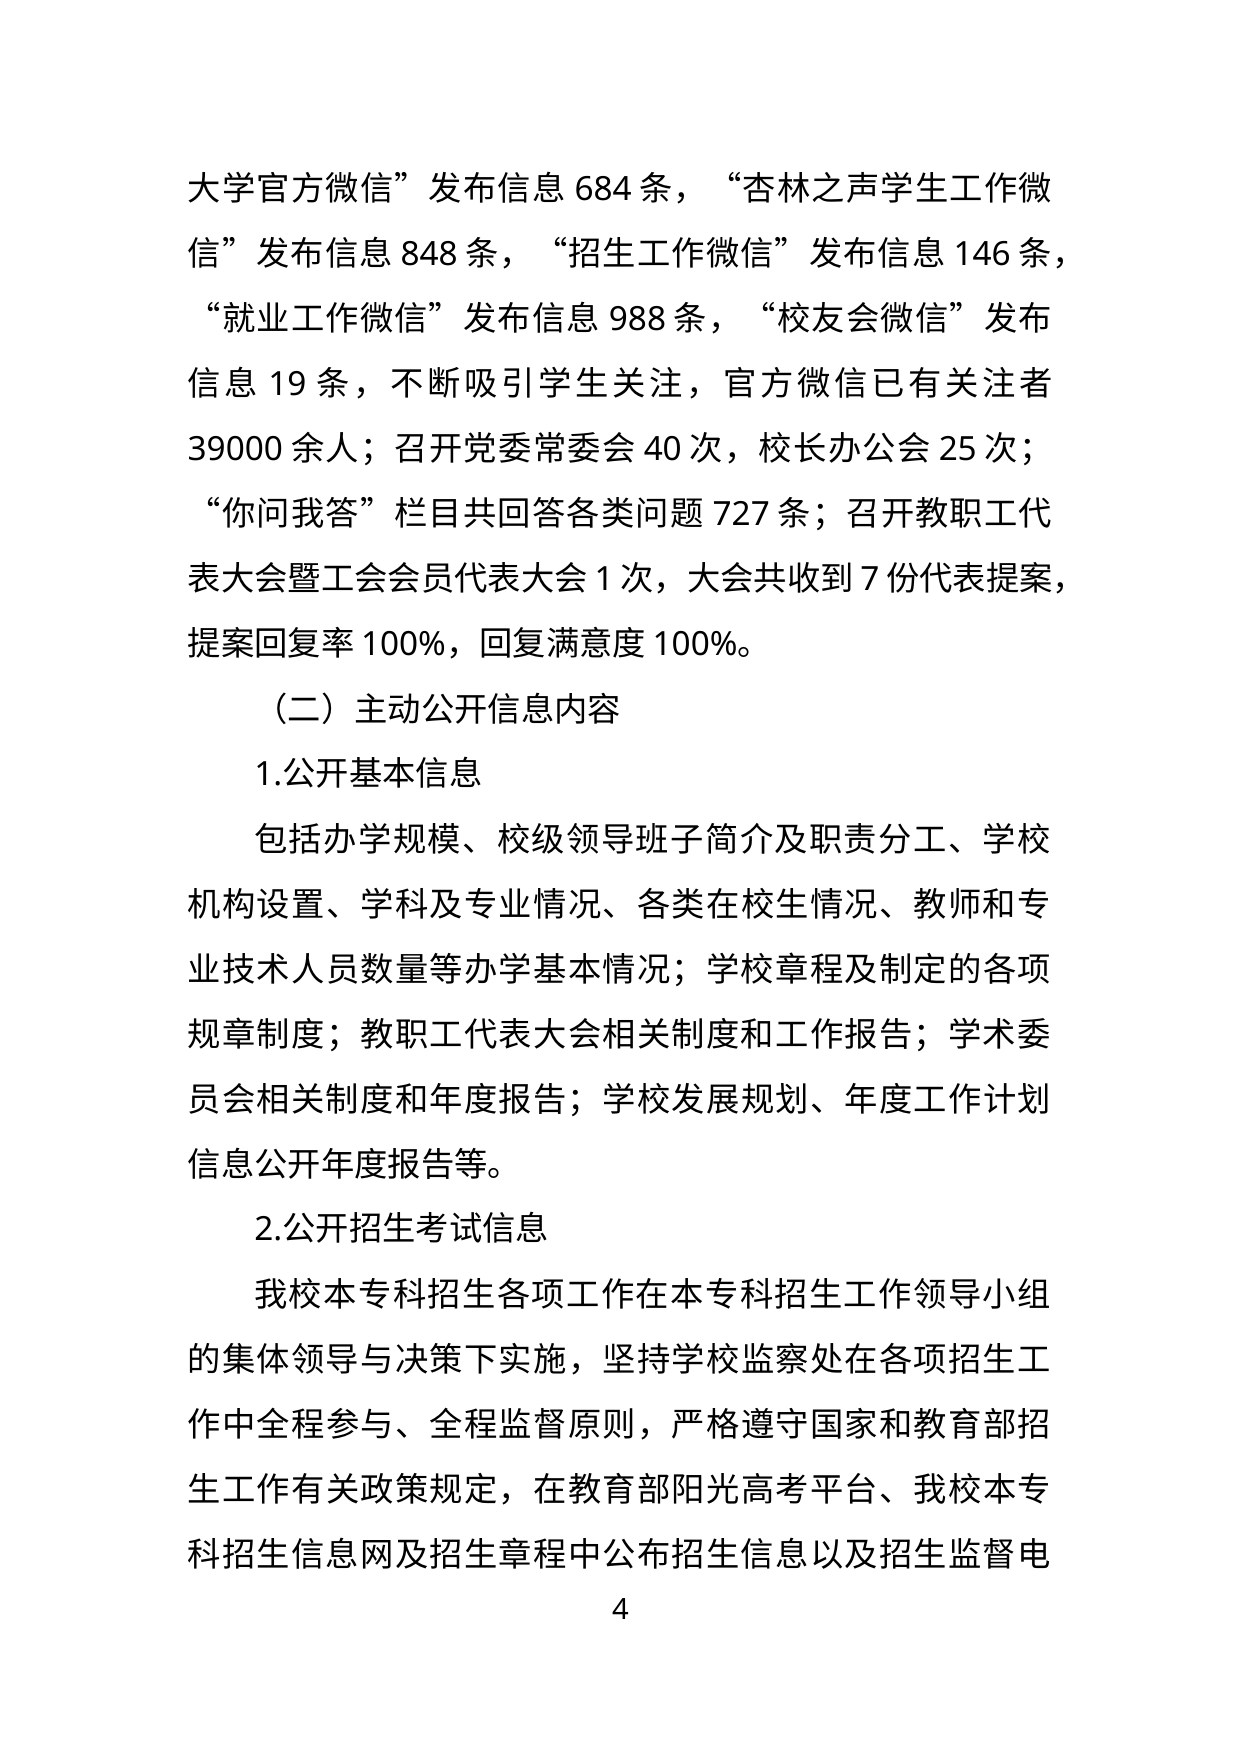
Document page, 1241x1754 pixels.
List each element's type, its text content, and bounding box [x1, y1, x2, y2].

text 包括办学规模、校级领导班子简介及职责分工、学校机构设置、学科及专业情况、各类在校生情况、教师和专业技术人员数量等办学基本情况；学校章程及制定的各项规章制度；教职工代表大会相关制度和工作报告；学术委员会相关制度和年度报告；学校发展规划、年度工作计划；信息公开年度报告等。 [187, 804, 1053, 1194]
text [187, 1259, 1053, 1584]
text 1.公开基本信息 [187, 739, 1053, 804]
text 2.公开招生考试信息 [187, 1194, 1053, 1259]
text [187, 154, 1053, 674]
text （二）主动公开信息内容 [187, 674, 1053, 739]
